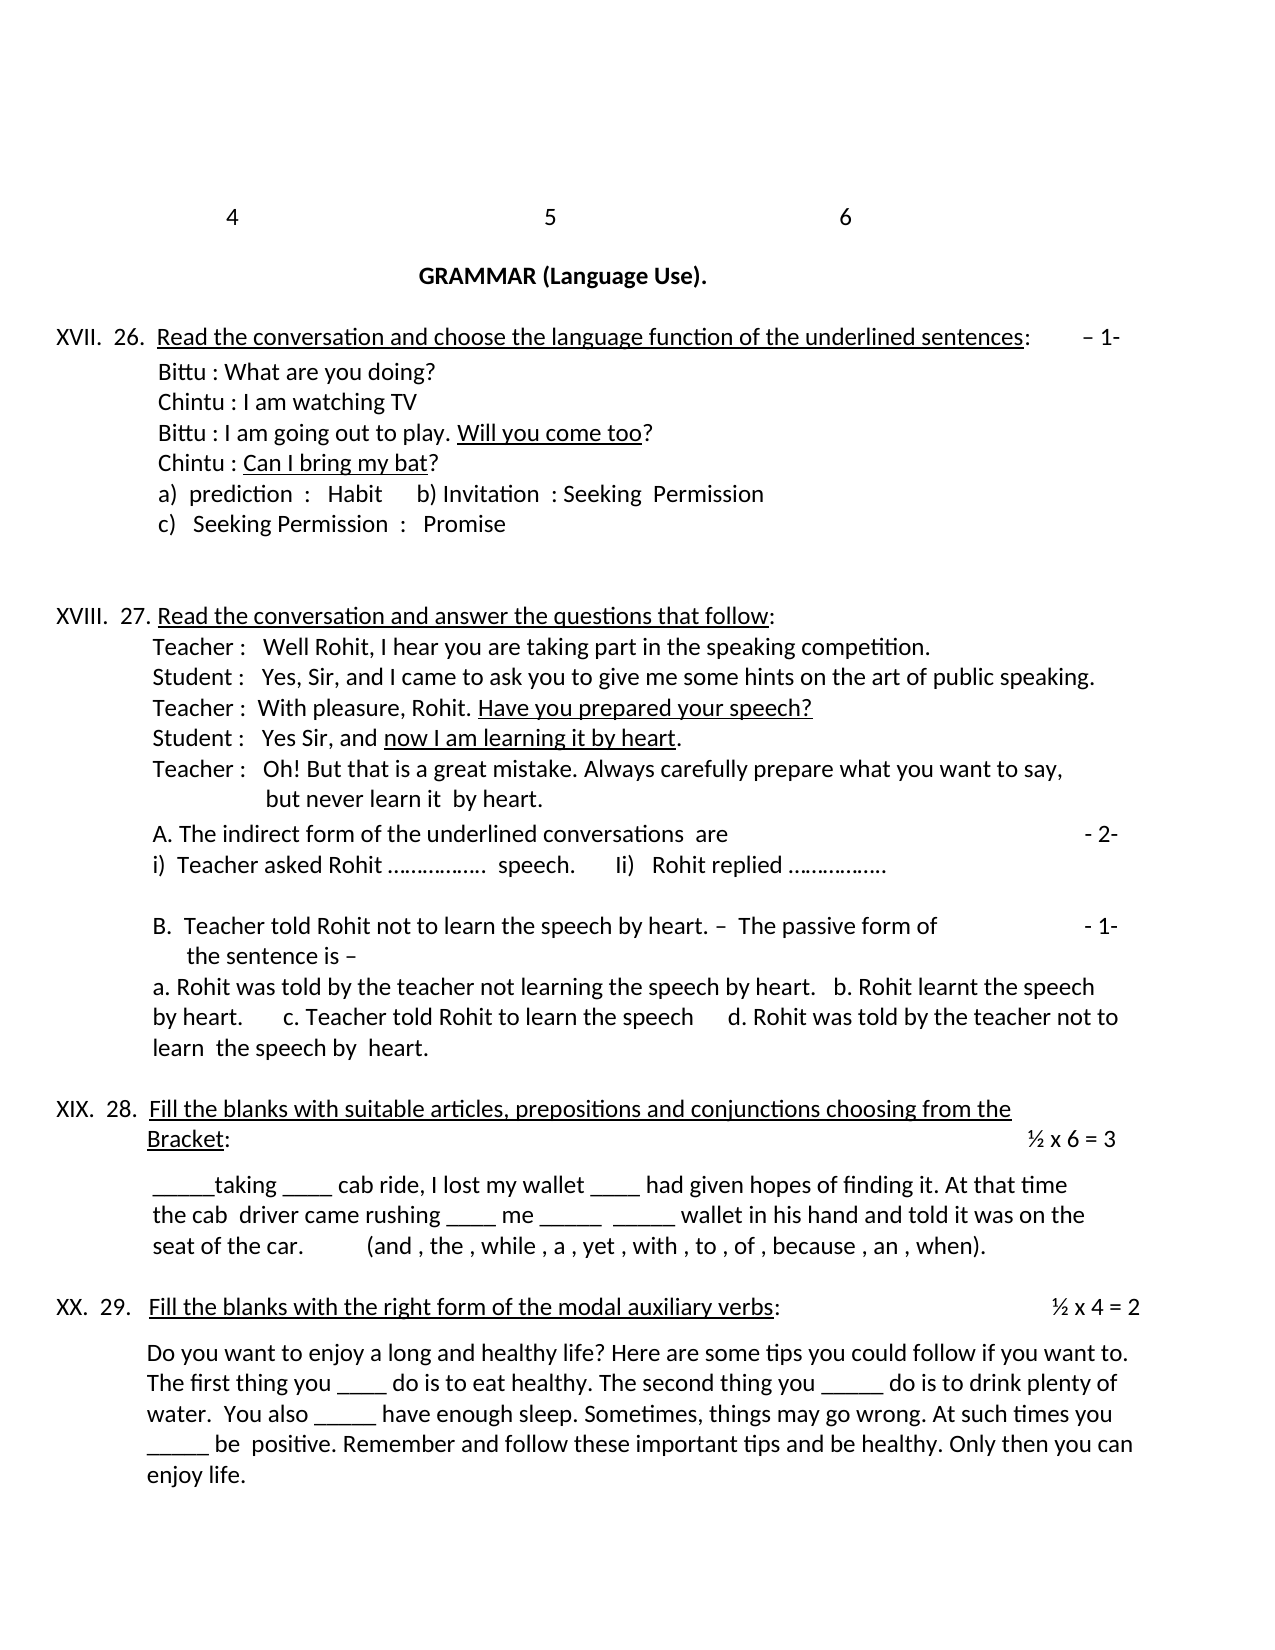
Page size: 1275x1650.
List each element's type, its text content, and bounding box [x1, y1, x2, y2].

text Bittu : What are you doing? [56, 356, 1237, 386]
text XIX. 28. Fill the blanks with suitable articles, prepositions and conjunctions choosing from the [56, 1093, 1237, 1123]
text _____taking ____ cab ride, I lost my wallet ____ had given hopes of finding it. At that time [56, 1169, 1237, 1200]
text _____ be positive. Remember and follow these important tips and be healthy. Only then you can [56, 1428, 1237, 1459]
text XVIII. 27. Read the conversation and answer the questions that follow: [56, 600, 1237, 631]
text c) Seeking Permission : Promise [56, 508, 1237, 539]
text The first thing you ____ do is to eat healthy. The second thing you _____ do is to drink plenty of [56, 1367, 1237, 1398]
text enjoy life. [56, 1459, 1237, 1489]
text A. The indirect form of the underlined conversations are - 2- [56, 818, 1237, 849]
text but never learn it by heart. [56, 783, 1237, 814]
text Teacher : Well Rohit, I hear you are taking part in the speaking competition. [56, 631, 1237, 661]
text Chintu : Can I bring my bat? [56, 447, 1237, 478]
text Teacher : Oh! But that is a great mistake. Always carefully prepare what you want to say, [56, 753, 1237, 783]
text GRAMMAR (Language Use). [56, 260, 1237, 290]
text Teacher : With pleasure, Rohit. Have you prepared your speech? [56, 692, 1237, 722]
text the cab driver came rushing ____ me _____ _____ wallet in his hand and told it was on the [56, 1200, 1237, 1230]
text the sentence is – [56, 940, 1237, 971]
text water. You also _____ have enough sleep. Sometimes, things may go wrong. At such times you [56, 1398, 1237, 1428]
text Student : Yes, Sir, and I came to ask you to give me some hints on the art of public speaking. [56, 661, 1237, 692]
text a) prediction : Habit b) Invitation : Seeking Permission [56, 478, 1237, 508]
text Bittu : I am going out to play. Will you come too? [56, 417, 1237, 447]
text i) Teacher asked Rohit …………….. speech. Ii) Rohit replied …………….. [56, 849, 1237, 879]
text Chintu : I am watching TV [56, 386, 1237, 417]
text Do you want to enjoy a long and healthy life? Here are some tips you could follow if you want to. [56, 1337, 1237, 1367]
text learn the speech by heart. [56, 1032, 1237, 1062]
text B. Teacher told Rohit not to learn the speech by heart. – The passive form of - 1- [56, 910, 1237, 940]
text a. Rohit was told by the teacher not learning the speech by heart. b. Rohit learnt the speech [56, 971, 1237, 1001]
text by heart. c. Teacher told Rohit to learn the speech d. Rohit was told by the teacher not to [56, 1001, 1237, 1032]
text XVII. 26. Read the conversation and choose the language function of the underlined sentences: – 1- [56, 321, 1237, 351]
text seat of the car. (and , the , while , a , yet , with , to , of , because , an , when). [56, 1230, 1237, 1261]
text Student : Yes Sir, and now I am learning it by heart. [56, 722, 1237, 753]
text XX. 29. Fill the blanks with the right form of the modal auxiliary verbs: ½ x 4 = 2 [56, 1291, 1237, 1322]
text Bracket: ½ x 6 = 3 [56, 1123, 1237, 1154]
text 4 5 6 [56, 201, 1237, 232]
